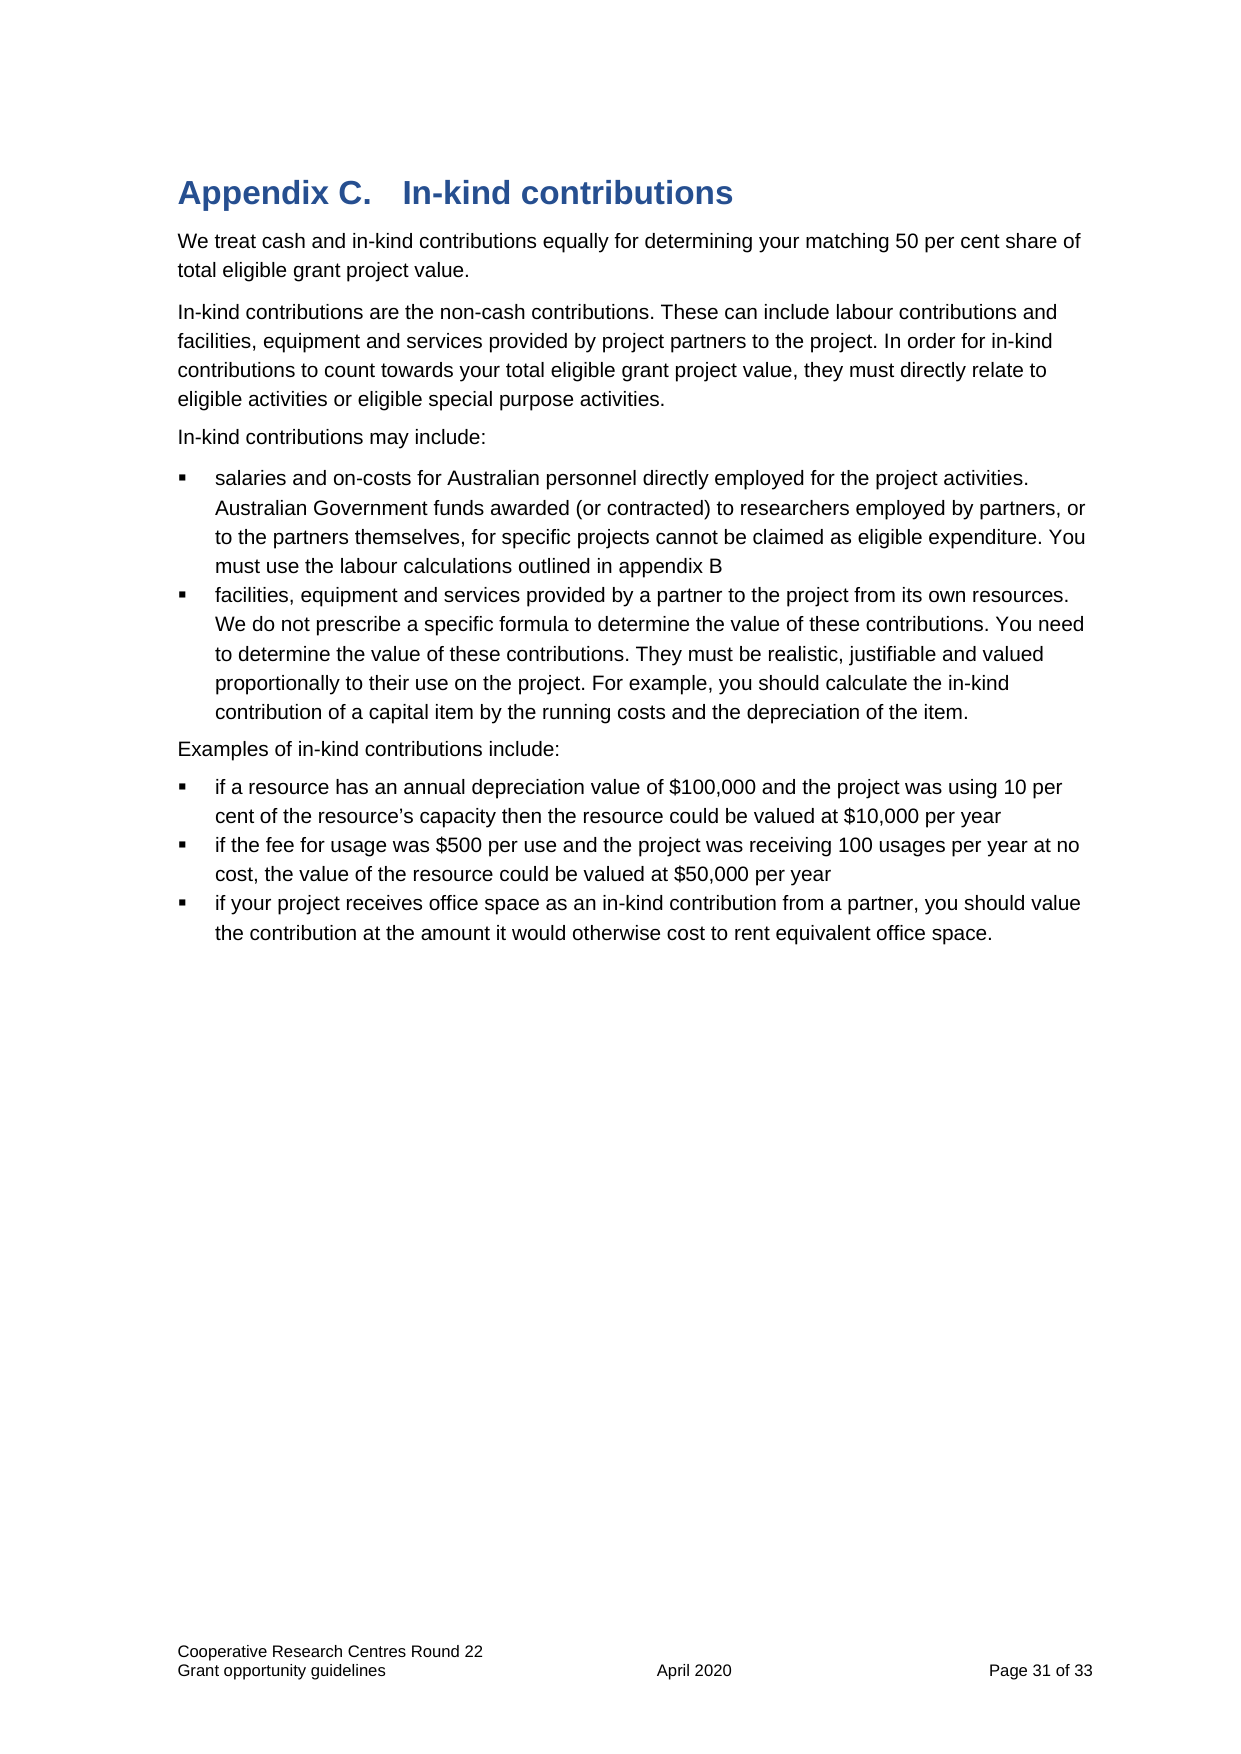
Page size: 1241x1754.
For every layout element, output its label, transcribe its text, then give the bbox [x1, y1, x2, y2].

list if a resource has an annual depreciation value of $100,000 and the project was using 10 per cent of the resource’s capacity then the resource could be valued at $10,000 per year [177, 769, 1092, 828]
subtitle In-kind contributions [177, 173, 1092, 211]
text We treat cash and in-kind contributions equally for determining your matching 50 per cent share of total eligible grant project value. [177, 224, 1092, 282]
text In-kind contributions may include: [177, 419, 1092, 449]
list salaries and on-costs for Australian personnel directly employed for the project activities. Australian Government funds awarded (or contracted) to researchers employed by partners, or to the partners themselves, for specific projects cannot be claimed as eligible expenditure. You must use the labour calculations outlined in appendix B [177, 461, 1092, 578]
list if your project receives office space as an in-kind contribution from a partner, you should value the contribution at the amount it would otherwise cost to rent equivalent office space. [177, 886, 1092, 944]
text Examples of in-kind contributions include: [177, 732, 1092, 761]
list if the fee for usage was $500 per use and the project was receiving 100 usages per year at no cost, the value of the resource could be valued at $50,000 per year [177, 828, 1092, 886]
list In-kind contributions are the non-cash contributions. These can include labour contributions and facilities, equipment and services provided by project partners to the project. In order for in-kind contributions to count towards your total eligible grant project value, they must directly relate to eligible activities or eligible special purpose activities. [177, 294, 1092, 411]
list facilities, equipment and services provided by a partner to the project from its own resources. We do not prescribe a specific formula to determine the value of these contributions. You need to determine the value of these contributions. They must be realistic, justifiable and valued proportionally to their use on the project. For example, you should calculate the in-kind contribution of a capital item by the running costs and the depreciation of the item. [177, 578, 1092, 724]
